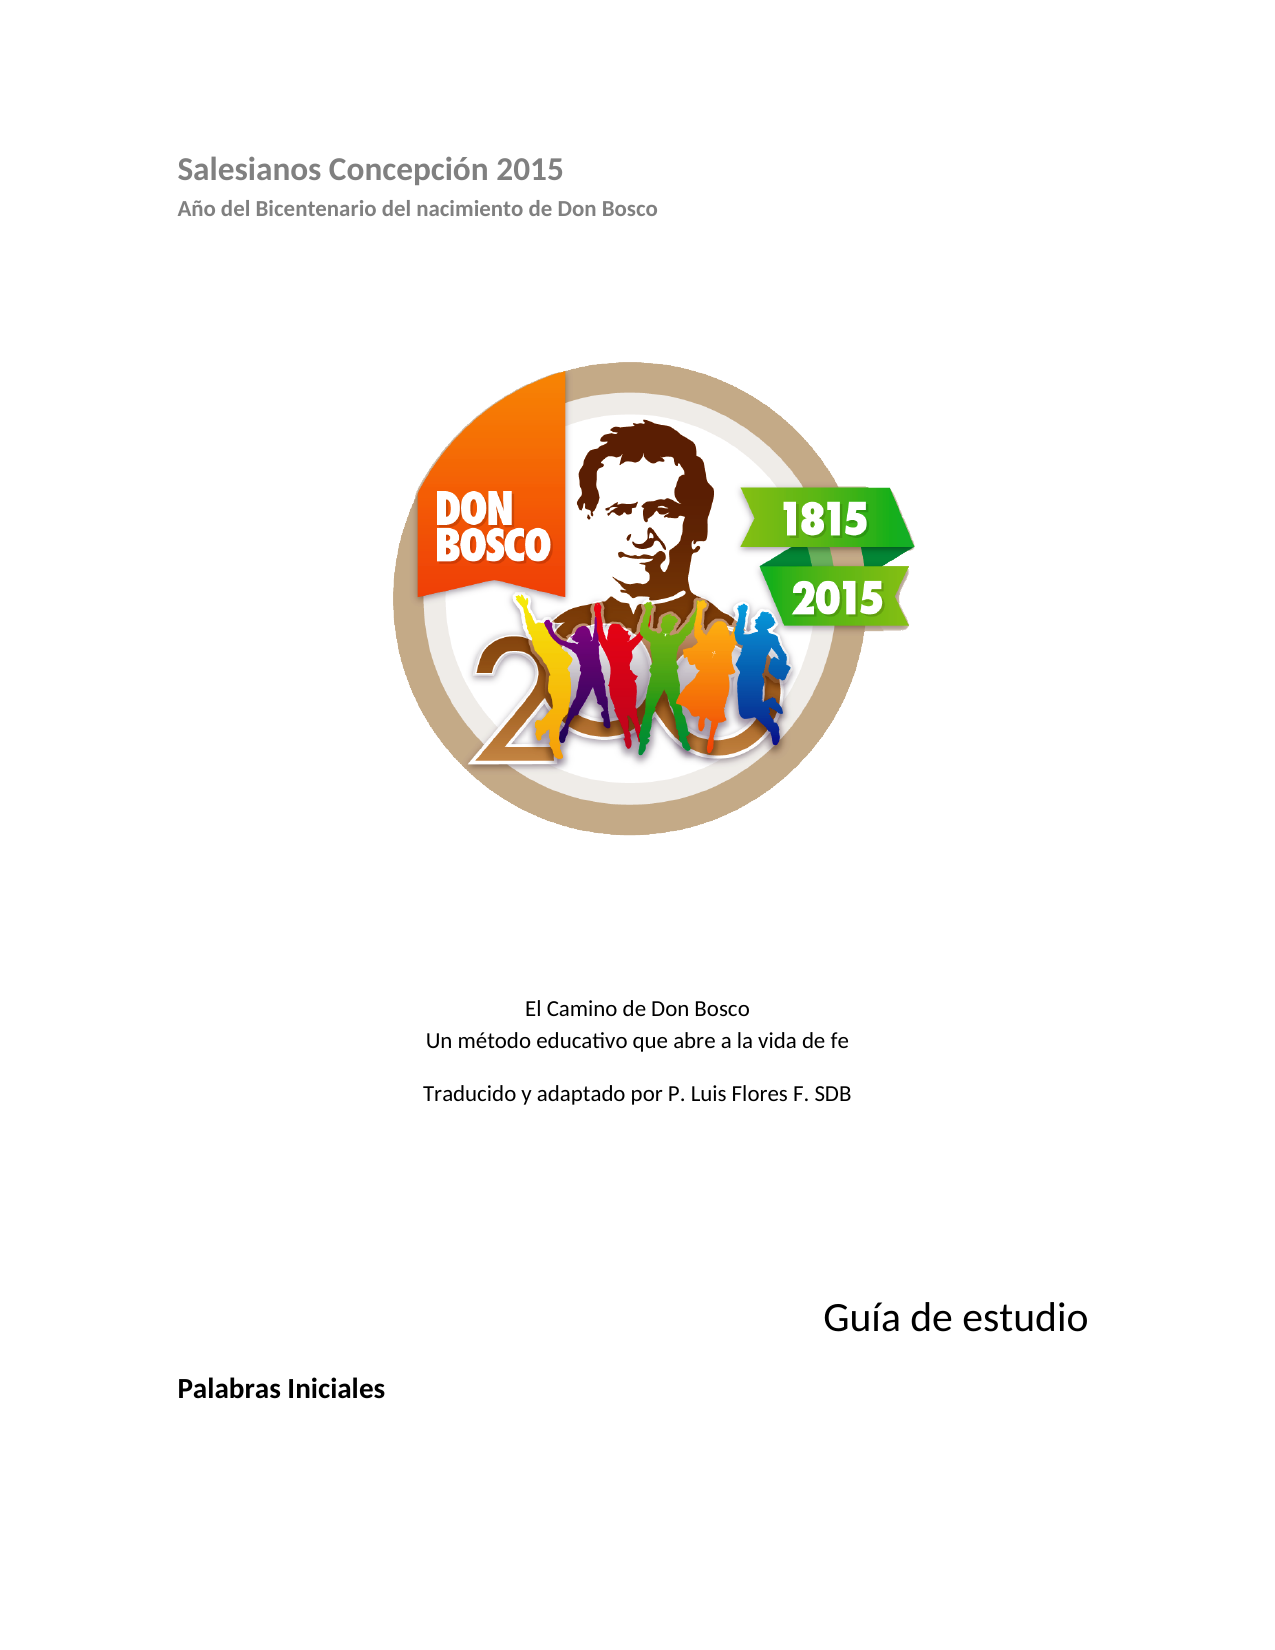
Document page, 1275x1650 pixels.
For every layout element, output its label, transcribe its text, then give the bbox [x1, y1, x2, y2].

text Salesianos Concepción 2015 [177, 148, 1098, 188]
picture [355, 332, 920, 863]
text Palabras Iniciales [177, 1370, 1098, 1406]
text Año del Bicentenario del nacimiento de Don Bosco [177, 194, 1098, 222]
